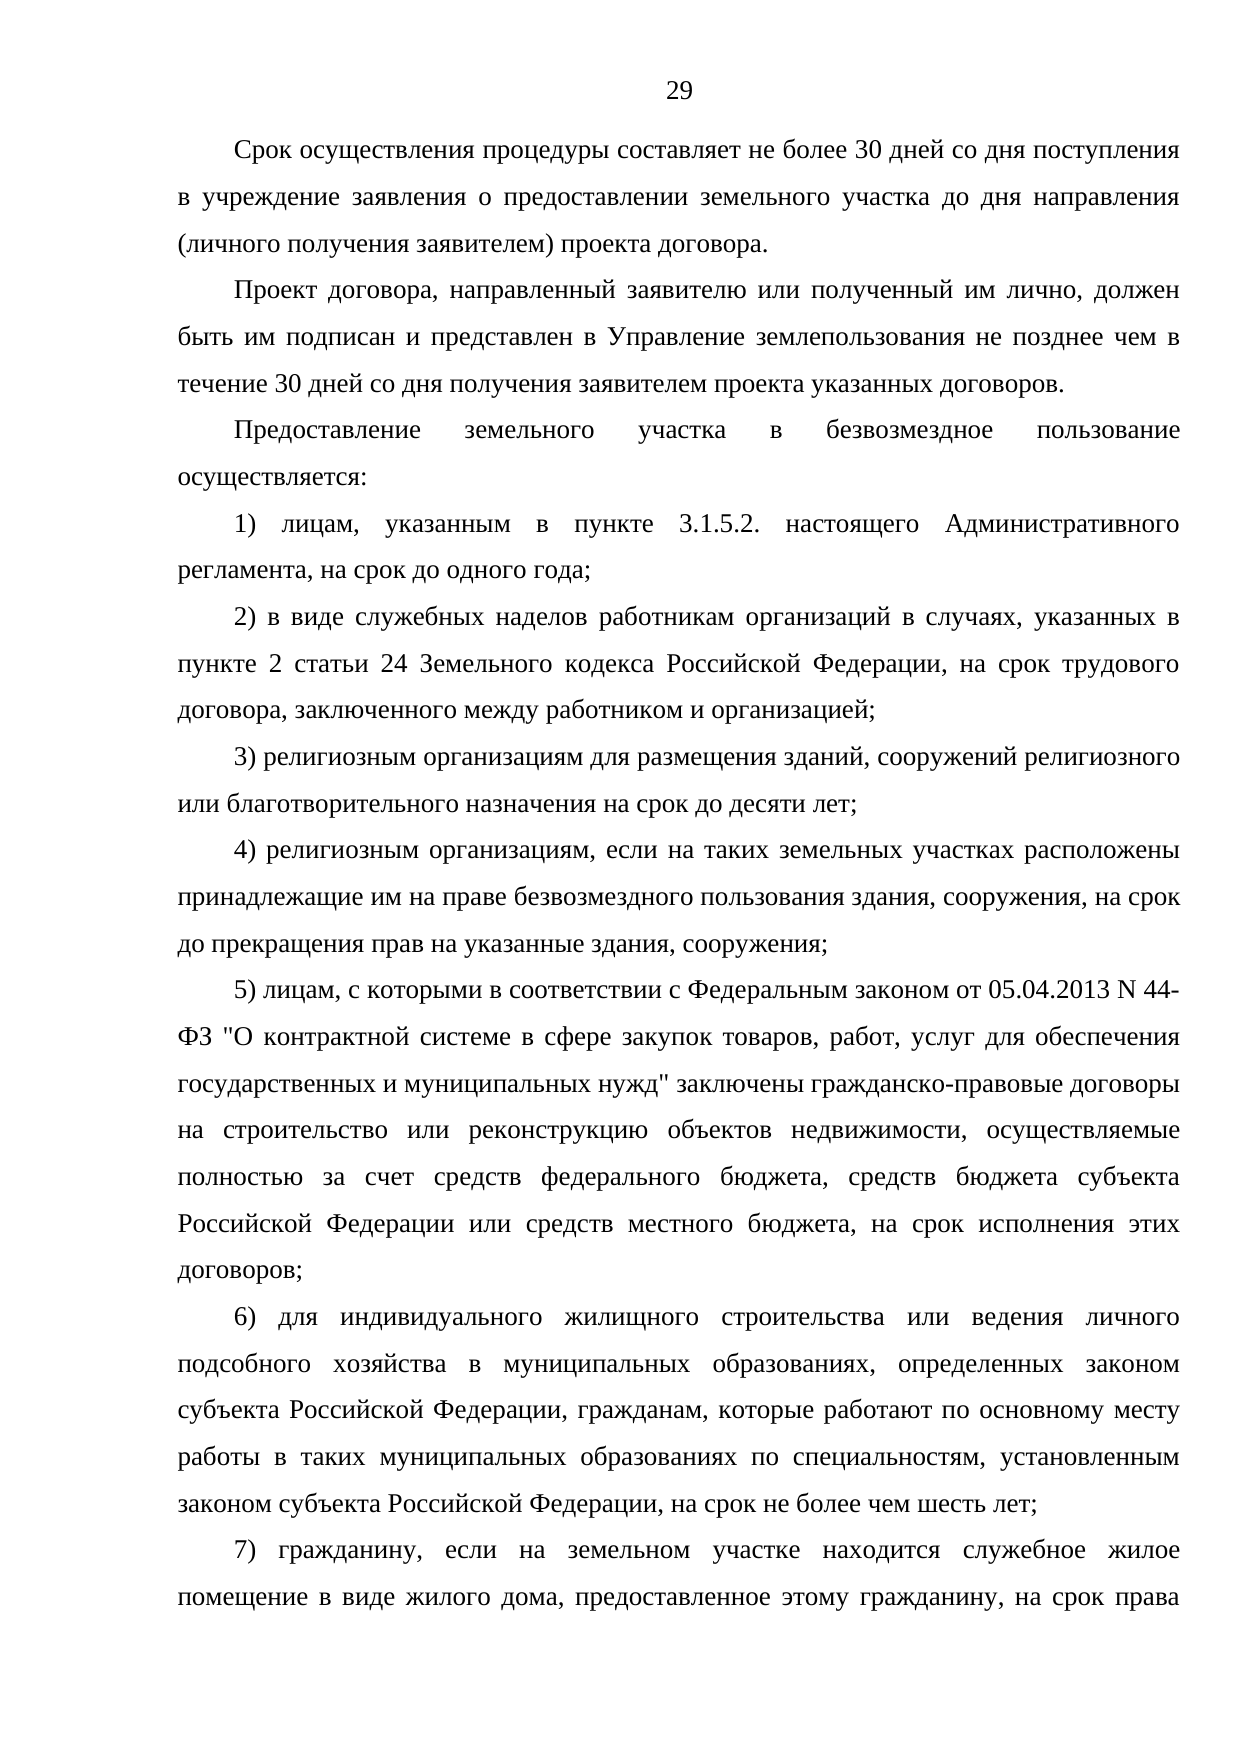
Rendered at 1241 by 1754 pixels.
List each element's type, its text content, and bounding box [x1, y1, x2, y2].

text 1) лицам, указанным в пункте 3.1.5.2. настоящего Административного регламента, на срок до одного года; [177, 507, 1181, 585]
text 5) лицам, с которыми в соответствии с Федеральным законом от 05.04.2013 N 44-ФЗ "О контрактной системе в сфере закупок товаров, работ, услуг для обеспечения государственных и муниципальных нужд" заключены гражданско-правовые договоры на строительство или реконструкцию объектов недвижимости, осуществляемые полностью за счет средств федерального бюджета, средств бюджета субъекта Российской Федерации или средств местного бюджета, на срок исполнения этих договоров; [177, 974, 1181, 1285]
text 6) для индивидуального жилищного строительства или ведения личного подсобного хозяйства в муниципальных образованиях, определенных законом субъекта Российской Федерации, гражданам, которые работают по основному месту работы в таких муниципальных образованиях по специальностям, установленным законом субъекта Российской Федерации, на срок не более чем шесть лет; [177, 1300, 1181, 1518]
text Предоставление земельного участка в безвозмездное пользование осуществляется: [177, 414, 1181, 491]
text Проект договора, направленный заявителю или полученный им лично, должен быть им подписан и представлен в Управление землепользования не позднее чем в течение 30 дней со дня получения заявителем проекта указанных договоров. [177, 274, 1181, 398]
text 2) в виде служебных наделов работникам организаций в случаях, указанных в пункте 2 статьи 24 Земельного кодекса Российской Федерации, на срок трудового договора, заключенного между работником и организацией; [177, 600, 1181, 725]
text Срок осуществления процедуры составляет не более 30 дней со дня поступления в учреждение заявления о предоставлении земельного участка до дня направления (личного получения заявителем) проекта договора. [177, 134, 1181, 258]
text 3) религиозным организациям для размещения зданий, сооружений религиозного или благотворительного назначения на срок до десяти лет; [177, 740, 1181, 818]
text 4) религиозным организациям, если на таких земельных участках расположены принадлежащие им на праве безвозмездного пользования здания, сооружения, на срок до прекращения прав на указанные здания, сооружения; [177, 834, 1181, 958]
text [177, 1534, 1181, 1611]
